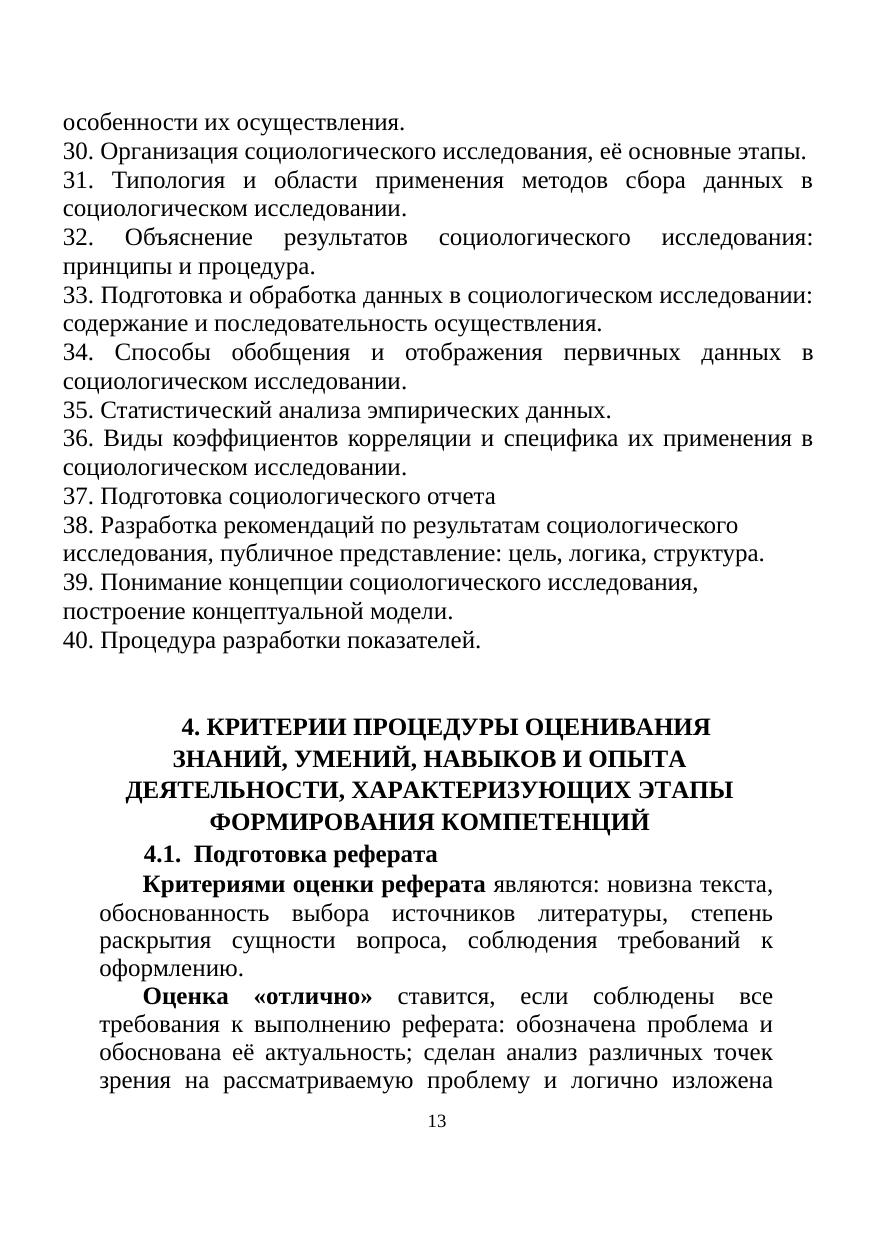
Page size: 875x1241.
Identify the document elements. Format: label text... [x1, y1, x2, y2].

text 36. Виды коэффициентов корреляции и специфика их применения в социологическом исследовании. [63, 423, 814, 481]
text 37. Подготовка социологического отчета [63, 481, 814, 510]
text 38. Разработка рекомендаций по результатам социологического исследования, публичное представление: цель, логика, структура. [63, 510, 814, 567]
text 35. Статистический анализа эмпирических данных. [63, 395, 814, 423]
text Критериями оценки реферата являются: новизна текста, обоснованность выбора источников литературы, степень раскрытия сущности вопроса, соблюдения требований к оформлению. [99, 871, 773, 982]
text 34. Способы обобщения и отображения первичных данных в социологическом исследовании. [63, 337, 814, 395]
text 33. Подготовка и обработка данных в социологическом исследовании: содержание и последовательность осуществления. [63, 280, 814, 337]
text 4.1. Подготовка реферата [143, 839, 814, 867]
text 32. Объяснение результатов социологического исследования: принципы и процедура. [63, 222, 814, 280]
text 30. Организация социологического исследования, её основные этапы. [63, 136, 814, 165]
text 31. Типология и области применения методов сбора данных в социологическом исследовании. [63, 165, 814, 222]
text 39. Понимание концепции социологического исследования, построение концептуальной модели. [63, 567, 814, 625]
text 40. Процедура разработки показателей. [63, 625, 814, 653]
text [63, 107, 814, 136]
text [99, 982, 773, 1094]
text 4. КРИТЕРИИ ПРОЦЕДУРЫ ОЦЕНИВАНИЯ ЗНАНИЙ, УМЕНИЙ, НАВЫКОВ И ОПЫТА ДЕЯТЕЛЬНОСТИ, ХАРАКТЕРИЗУЮЩИХ ЭТАПЫ ФОРМИРОВАНИЯ КОМПЕТЕНЦИЙ [92, 712, 767, 836]
